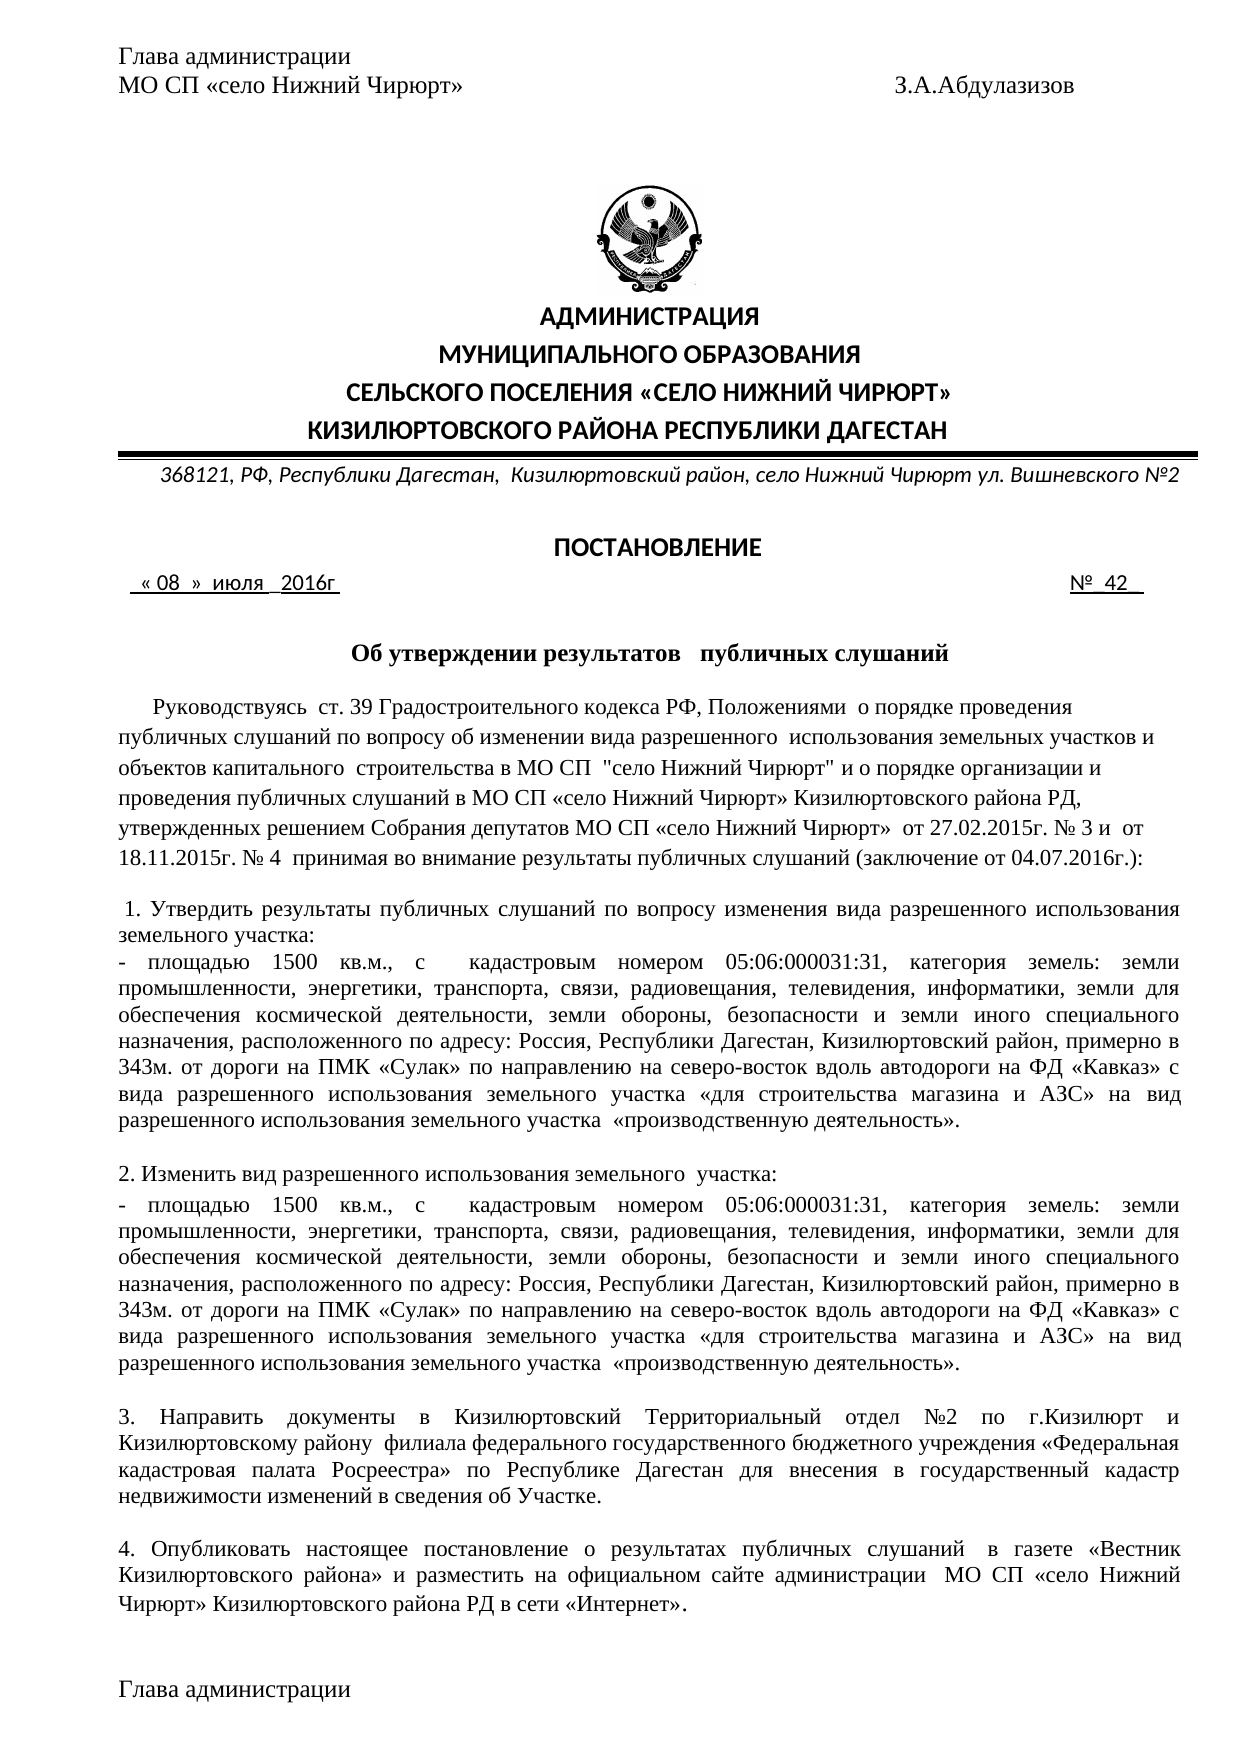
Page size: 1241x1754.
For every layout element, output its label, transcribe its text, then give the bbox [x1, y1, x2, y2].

text СЕЛЬСКОГО ПОСЕЛЕНИЯ «СЕЛО НИЖНИЙ ЧИРЮРТ» [118, 375, 1181, 408]
text Руководствуясь ст. 39 Градостроительного кодекса РФ, Положениями о порядке проведения публичных слушаний по вопросу об изменении вида разрешенного использования земельных участков и объектов капитального строительства в МО СП "село Нижний Чирюрт" и о порядке организации и проведения публичных слушаний в МО СП «село Нижний Чирюрт» Кизилюртовского района РД, утвержденных решением Собрания депутатов МО СП «село Нижний Чирюрт» от 27.02.2015г. № 3 и от 18.11.2015г. № 4 принимая во внимание результаты публичных слушаний (заключение от 04.07.2016г.): [118, 693, 1181, 871]
table_header 368121, РФ, Республики Дагестан, Кизилюртовский район, село Нижний Чирюрт ул. Вишневского №2 ПОСТАНОВЛЕНИЕ « 08 » июля _2016г №_42_ [118, 460, 1198, 638]
text Глава администрации [118, 1674, 1181, 1703]
text МО СП «село Нижний Чирюрт» З.А.Абдулазизов [118, 70, 1181, 99]
text Глава администрации [118, 41, 1181, 70]
text 1. Утвердить результаты публичных слушаний по вопросу изменения вида разрешенного использования земельного участка: [118, 895, 1181, 948]
text 4. Опубликовать настоящее постановление о результатах публичных слушаний в газете «Вестник Кизилюртовского района» и разместить на официальном сайте администрации МО СП «село Нижний Чирюрт» Кизилюртовского района РД в сети «Интернет». [118, 1535, 1181, 1616]
text Об утверждении результатов публичных слушаний [118, 638, 1181, 667]
text 3. Направить документы в Кизилюртовский Территориальный отдел №2 по г.Кизилюрт и Кизилюртовскому району филиала федерального государственного бюджетного учреждения «Федеральная кадастровая палата Росреестра» по Республике Дагестан для внесения в государственный кадастр недвижимости изменений в сведения об Участке. [118, 1403, 1181, 1508]
text КИЗИЛЮРТОВСКОГО РАЙОНА РЕСПУБЛИКИ ДАГЕСТАН [74, 413, 1181, 446]
text - площадью 1500 кв.м., с кадастровым номером 05:06:000031:31, категория земель: земли промышленности, энергетики, транспорта, связи, радиовещания, телевидения, информатики, земли для обеспечения космической деятельности, земли обороны, безопасности и земли иного специального назначения, расположенного по адресу: Россия, Республики Дагестан, Кизилюртовский район, примерно в 343м. от дороги на ПМК «Сулак» по направлению на северо-восток вдоль автодороги на ФД «Кавказ» с вида разрешенного использования земельного участка «для строительства магазина и АЗС» на вид разрешенного использования земельного участка «производственную деятельность». [118, 948, 1181, 1132]
text МУНИЦИПАЛЬНОГО ОБРАЗОВАНИЯ [118, 337, 1181, 370]
picture [596, 185, 703, 295]
text - площадью 1500 кв.м., с кадастровым номером 05:06:000031:31, категория земель: земли промышленности, энергетики, транспорта, связи, радиовещания, телевидения, информатики, земли для обеспечения космической деятельности, земли обороны, безопасности и земли иного специального назначения, расположенного по адресу: Россия, Республики Дагестан, Кизилюртовский район, примерно в 343м. от дороги на ПМК «Сулак» по направлению на северо-восток вдоль автодороги на ФД «Кавказ» с вида разрешенного использования земельного участка «для строительства магазина и АЗС» на вид разрешенного использования земельного участка «производственную деятельность». [118, 1191, 1181, 1375]
text 2. Изменить вид разрешенного использования земельного участка: [118, 1160, 1181, 1187]
text АДМИНИСТРАЦИЯ [118, 299, 1181, 332]
